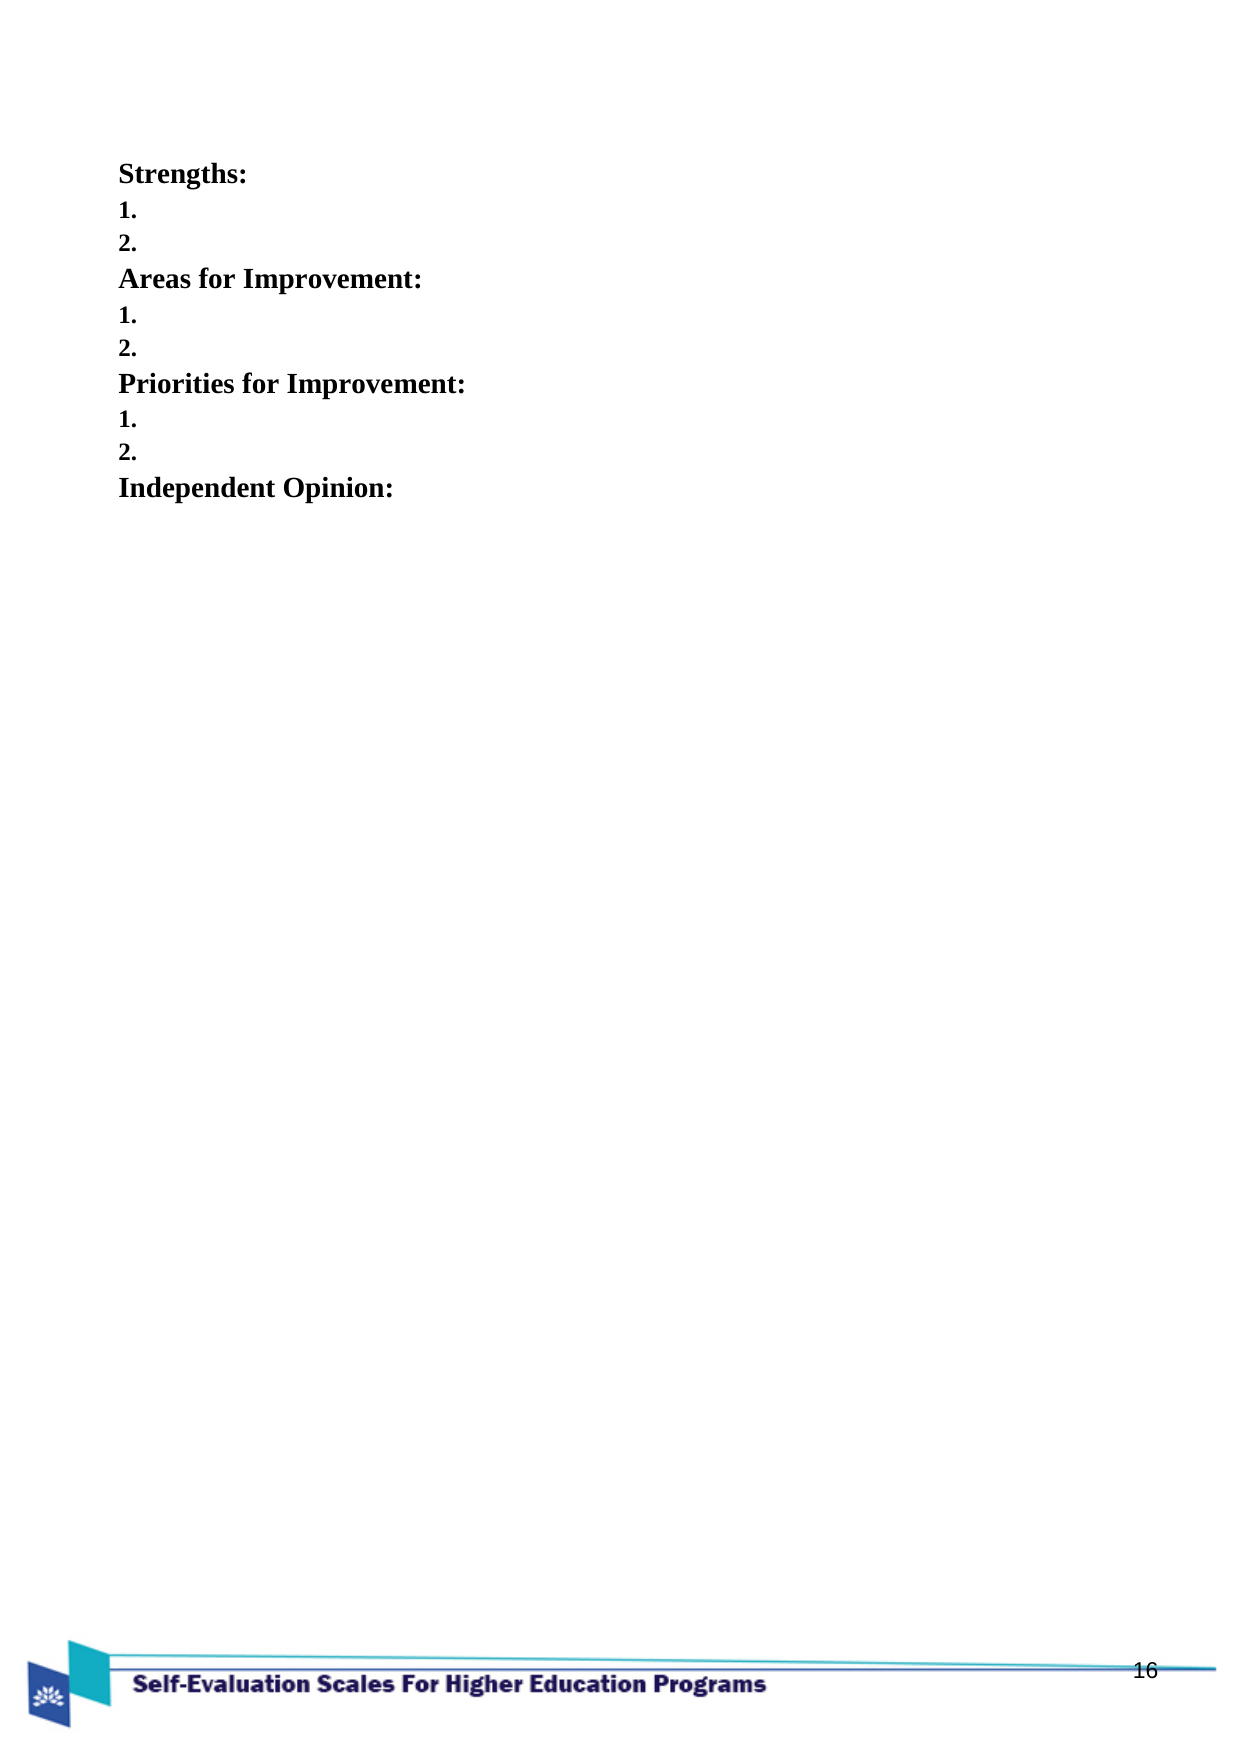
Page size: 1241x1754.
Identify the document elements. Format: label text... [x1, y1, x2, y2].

text 1. [118, 300, 1122, 328]
text Areas for Improvement: [118, 261, 1122, 295]
text Independent Opinion: [118, 470, 1122, 504]
text Priorities for Improvement: [118, 366, 1122, 399]
text 1. [118, 404, 1122, 433]
text Strengths: [118, 157, 1122, 190]
picture [18, 1621, 1217, 1746]
text 2. [118, 437, 1122, 466]
text 2. [118, 228, 1122, 257]
text 1. [118, 195, 1122, 224]
text 2. [118, 333, 1122, 362]
